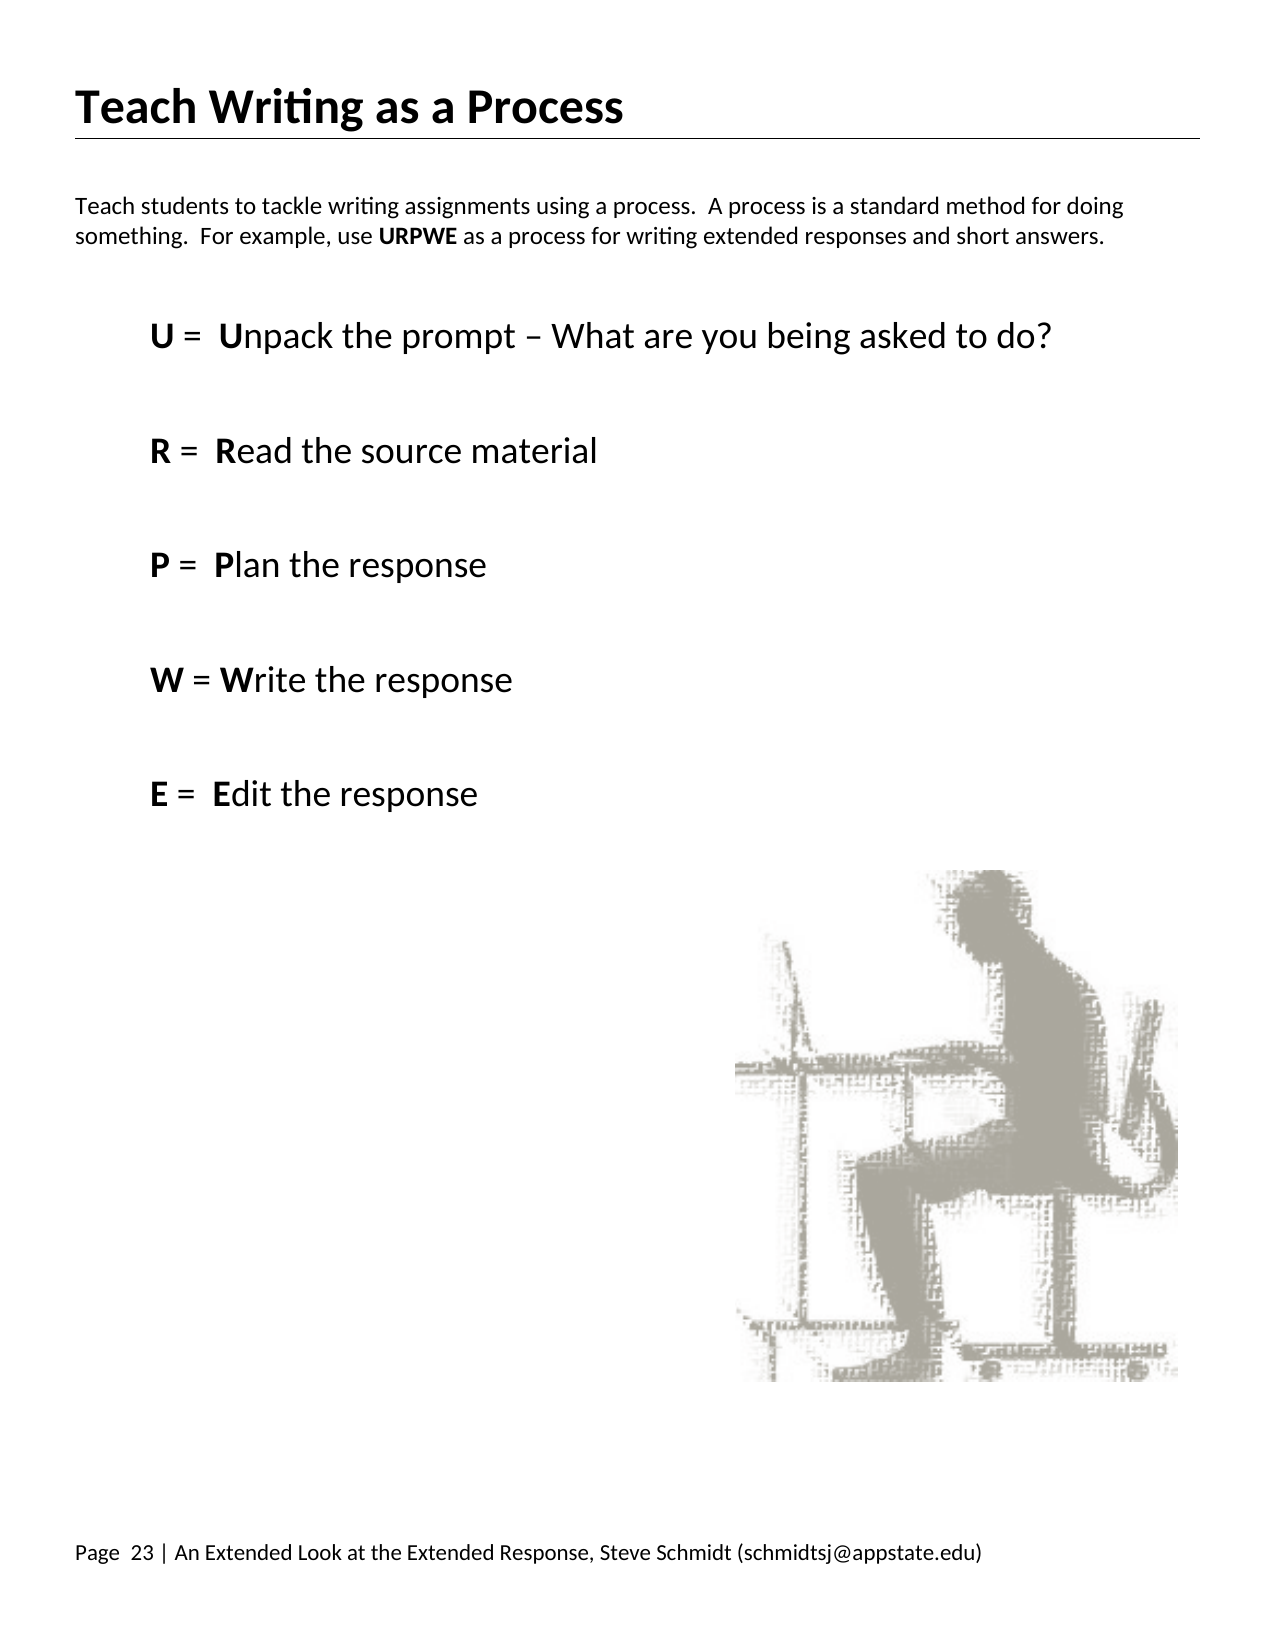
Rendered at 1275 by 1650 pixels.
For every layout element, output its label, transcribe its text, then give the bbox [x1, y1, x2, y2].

text R = Read the source material [75, 427, 1200, 472]
text W = Write the response [75, 656, 1200, 702]
text Teach students to tackle writing assignments using a process. A process is a standard method for doing something. For example, use URPWE as a process for writing extended responses and short answers. [75, 190, 1200, 251]
text Teach Writing as a Process [75, 75, 1200, 138]
text P = Plan the response [75, 541, 1200, 587]
text E = Edit the response [75, 770, 1200, 816]
text U = Unpack the prompt – What are you being asked to do? [75, 312, 1200, 358]
